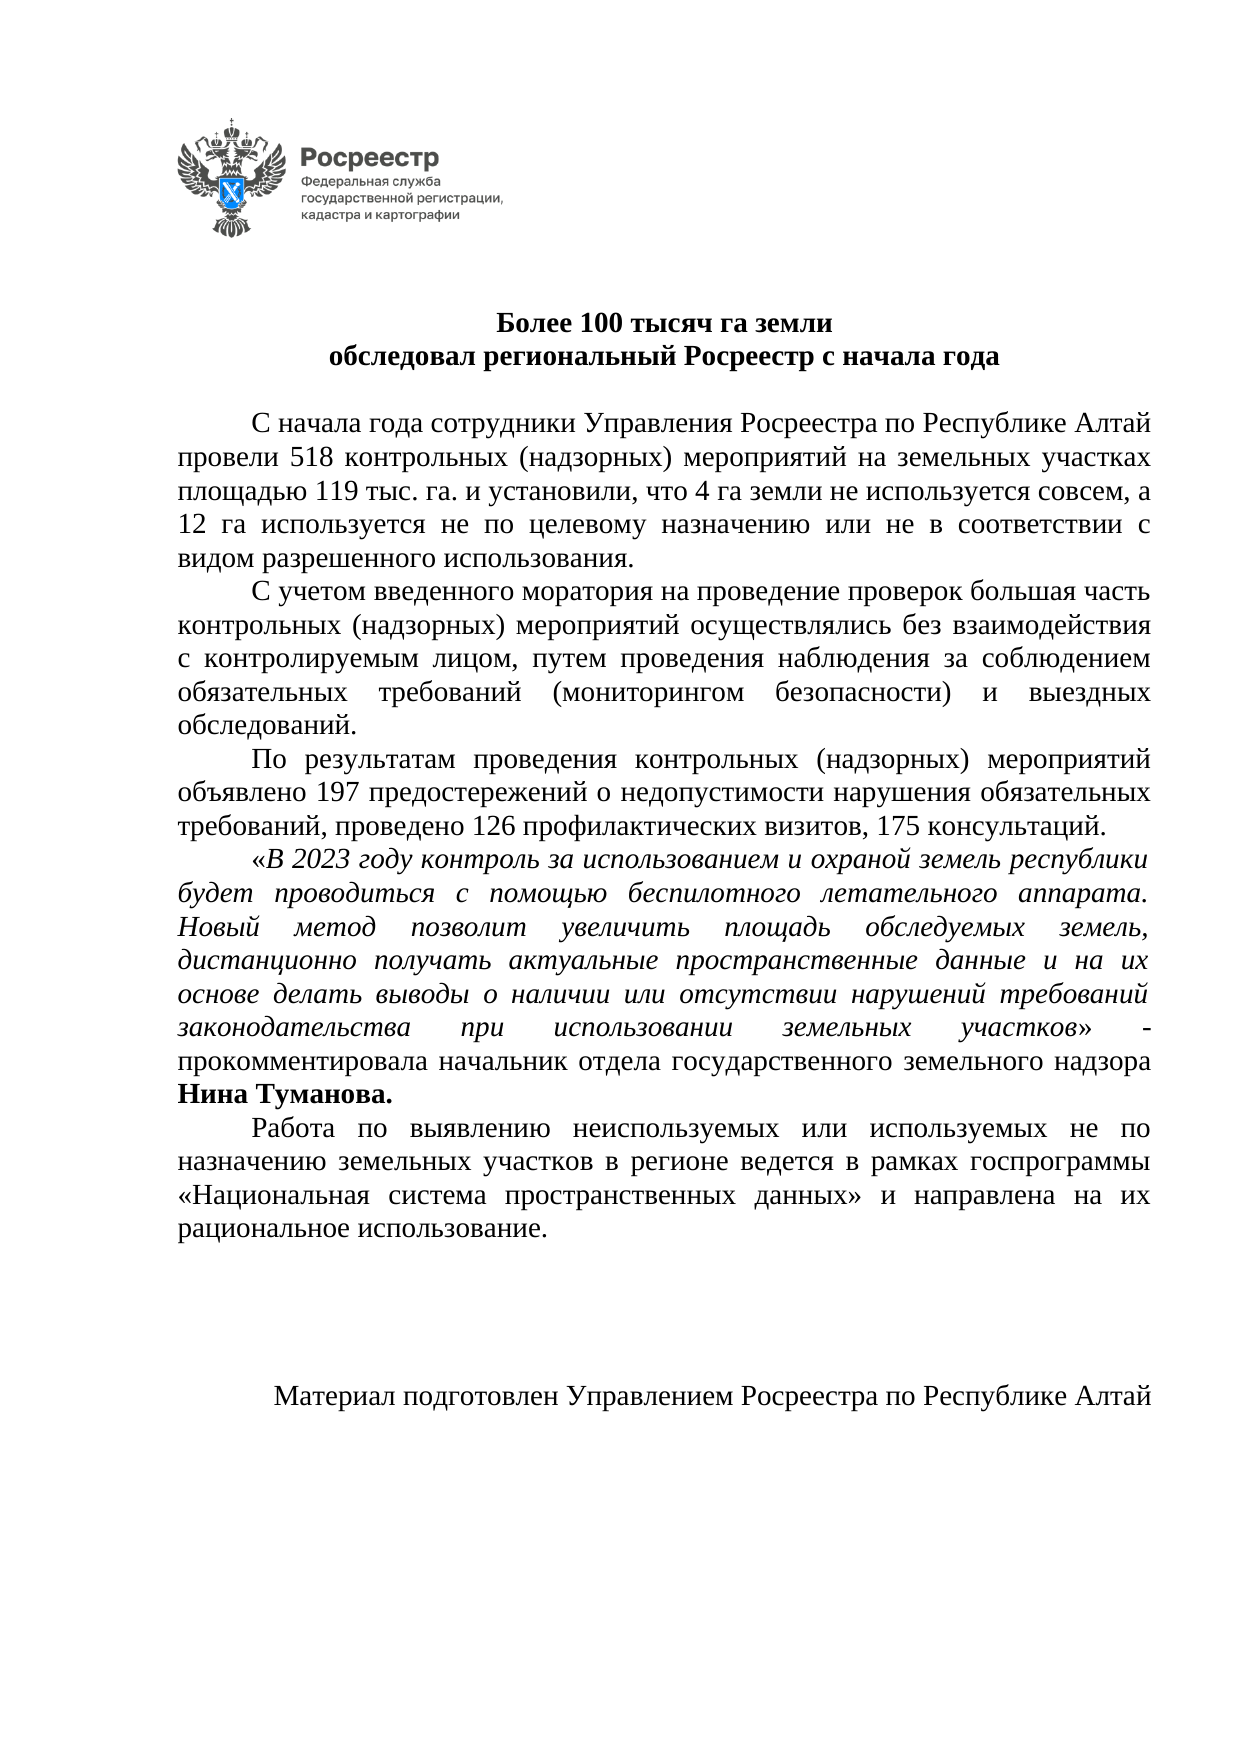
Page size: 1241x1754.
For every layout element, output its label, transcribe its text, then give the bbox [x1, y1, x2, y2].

text Более 100 тысяч га земли [177, 305, 1152, 338]
text По результатам проведения контрольных (надзорных) мероприятий объявлено 197 предостережений о недопустимости нарушения обязательных требований, проведено 126 профилактических визитов, 175 консультаций. [177, 741, 1152, 842]
text Работа по выявлению неиспользуемых или используемых не по назначению земельных участков в регионе ведется в рамках госпрограммы «Национальная система пространственных данных» и направлена на их рациональное использование. [177, 1110, 1152, 1244]
picture [177, 118, 503, 238]
text С начала года сотрудники Управления Росреестра по Республике Алтай провели 518 контрольных (надзорных) мероприятий на земельных участках площадью 119 тыс. га. и установили, что 4 га земли не используется совсем, а 12 га используется не по целевому назначению или не в соответствии с видом разрешенного использования. [177, 406, 1152, 573]
text С учетом введенного моратория на проведение проверок большая часть контрольных (надзорных) мероприятий осуществлялись без взаимодействия с контролируемым лицом, путем проведения наблюдения за соблюдением обязательных требований (мониторингом безопасности) и выездных обследований. [177, 573, 1152, 741]
text «В 2023 году контроль за использованием и охраной земель республики будет проводиться с помощью беспилотного летательного аппарата. Новый метод позволит увеличить площадь обследуемых земель, дистанционно получать актуальные пространственные данные и на их основе делать выводы о наличии или отсутствии нарушений требований законодательства при использовании земельных участков» - прокомментировала начальник отдела государственного земельного надзора Нина Туманова. [177, 842, 1152, 1110]
text Материал подготовлен Управлением Росреестра по Республике Алтай [177, 1378, 1152, 1412]
text обследовал региональный Росреестр с начала года [177, 338, 1152, 372]
